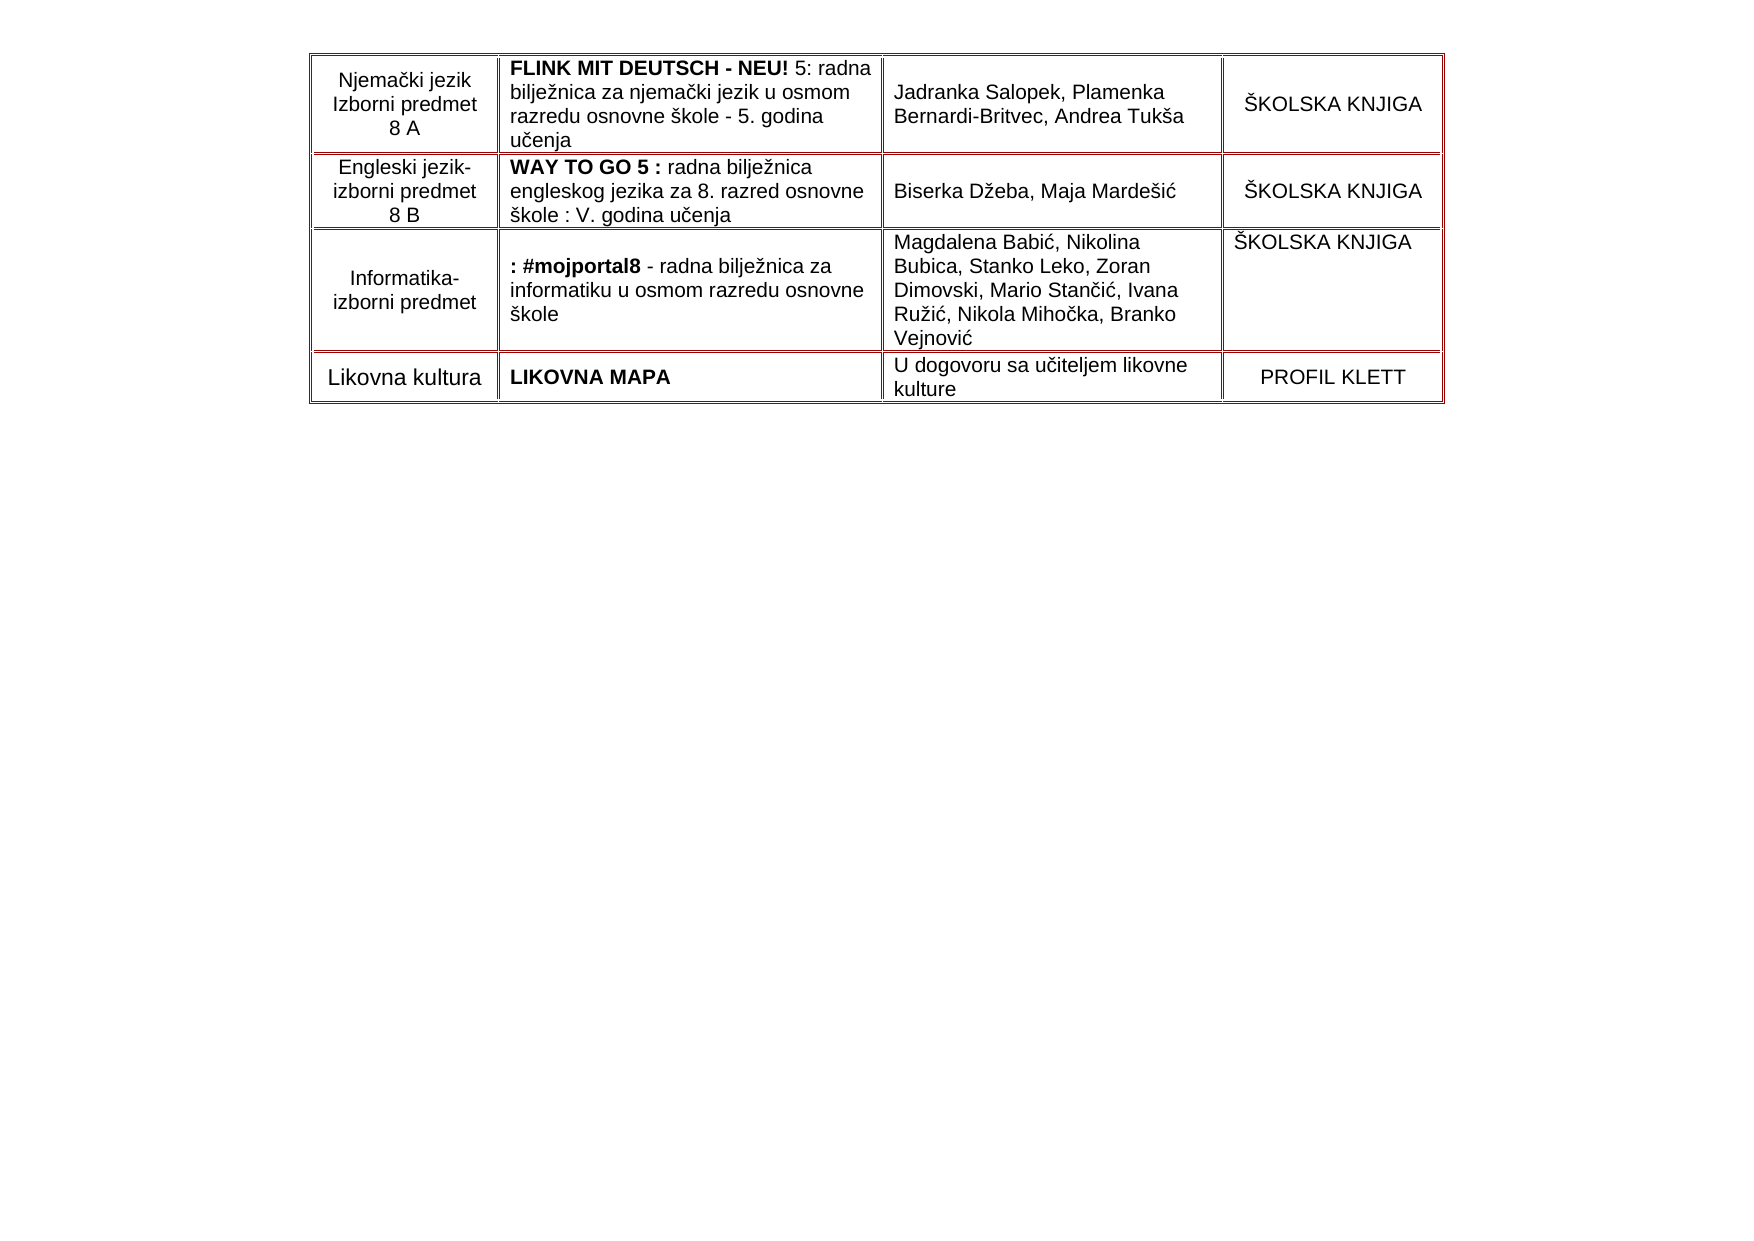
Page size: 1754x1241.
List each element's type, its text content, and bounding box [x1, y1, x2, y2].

table_cell WAY TO GO 5 : radna bilježnica engleskog jezika za 8. razred osnovne škole : V. godina učenja [500, 155, 881, 227]
table_cell : #mojportal8 - radna bilježnica za informatiku u osmom razredu osnovne škole [500, 230, 881, 350]
table_cell Biserka Džeba, Maja Mardešić [884, 155, 1221, 227]
table_cell PROFIL KLETT [1222, 350, 1444, 401]
table_header FLINK MIT DEUTSCH - NEU! 5: radna bilježnica za njemački jezik u osmom razredu osnovne škole - 5. godina učenja [499, 56, 882, 152]
table_cell Likovna kultura [310, 350, 499, 401]
table_cell LIKOVNA MAPA [499, 353, 882, 401]
table_header ŠKOLSKA KNJIGA [1222, 56, 1442, 152]
table_cell ŠKOLSKA KNJIGA [1222, 152, 1444, 227]
table_header Jadranka Salopek, Plamenka Bernardi-Britvec, Andrea Tukša [883, 56, 1222, 152]
table_header Njemački jezik Izborni predmet 8 A [310, 54, 499, 152]
table_cell Informatika-izborni predmet [310, 227, 499, 350]
table_cell Engleski jezik-izborni predmet 8 B [310, 152, 499, 227]
table_cell ŠKOLSKA KNJIGA [1222, 227, 1444, 350]
table_cell U dogovoru sa učiteljem likovne kulture [883, 353, 1222, 401]
table_cell Magdalena Babić, Nikolina Bubica, Stanko Leko, Zoran Dimovski, Mario Stančić, Ivana Ružić, Nikola Mihočka, Branko Vejnović [884, 230, 1221, 350]
